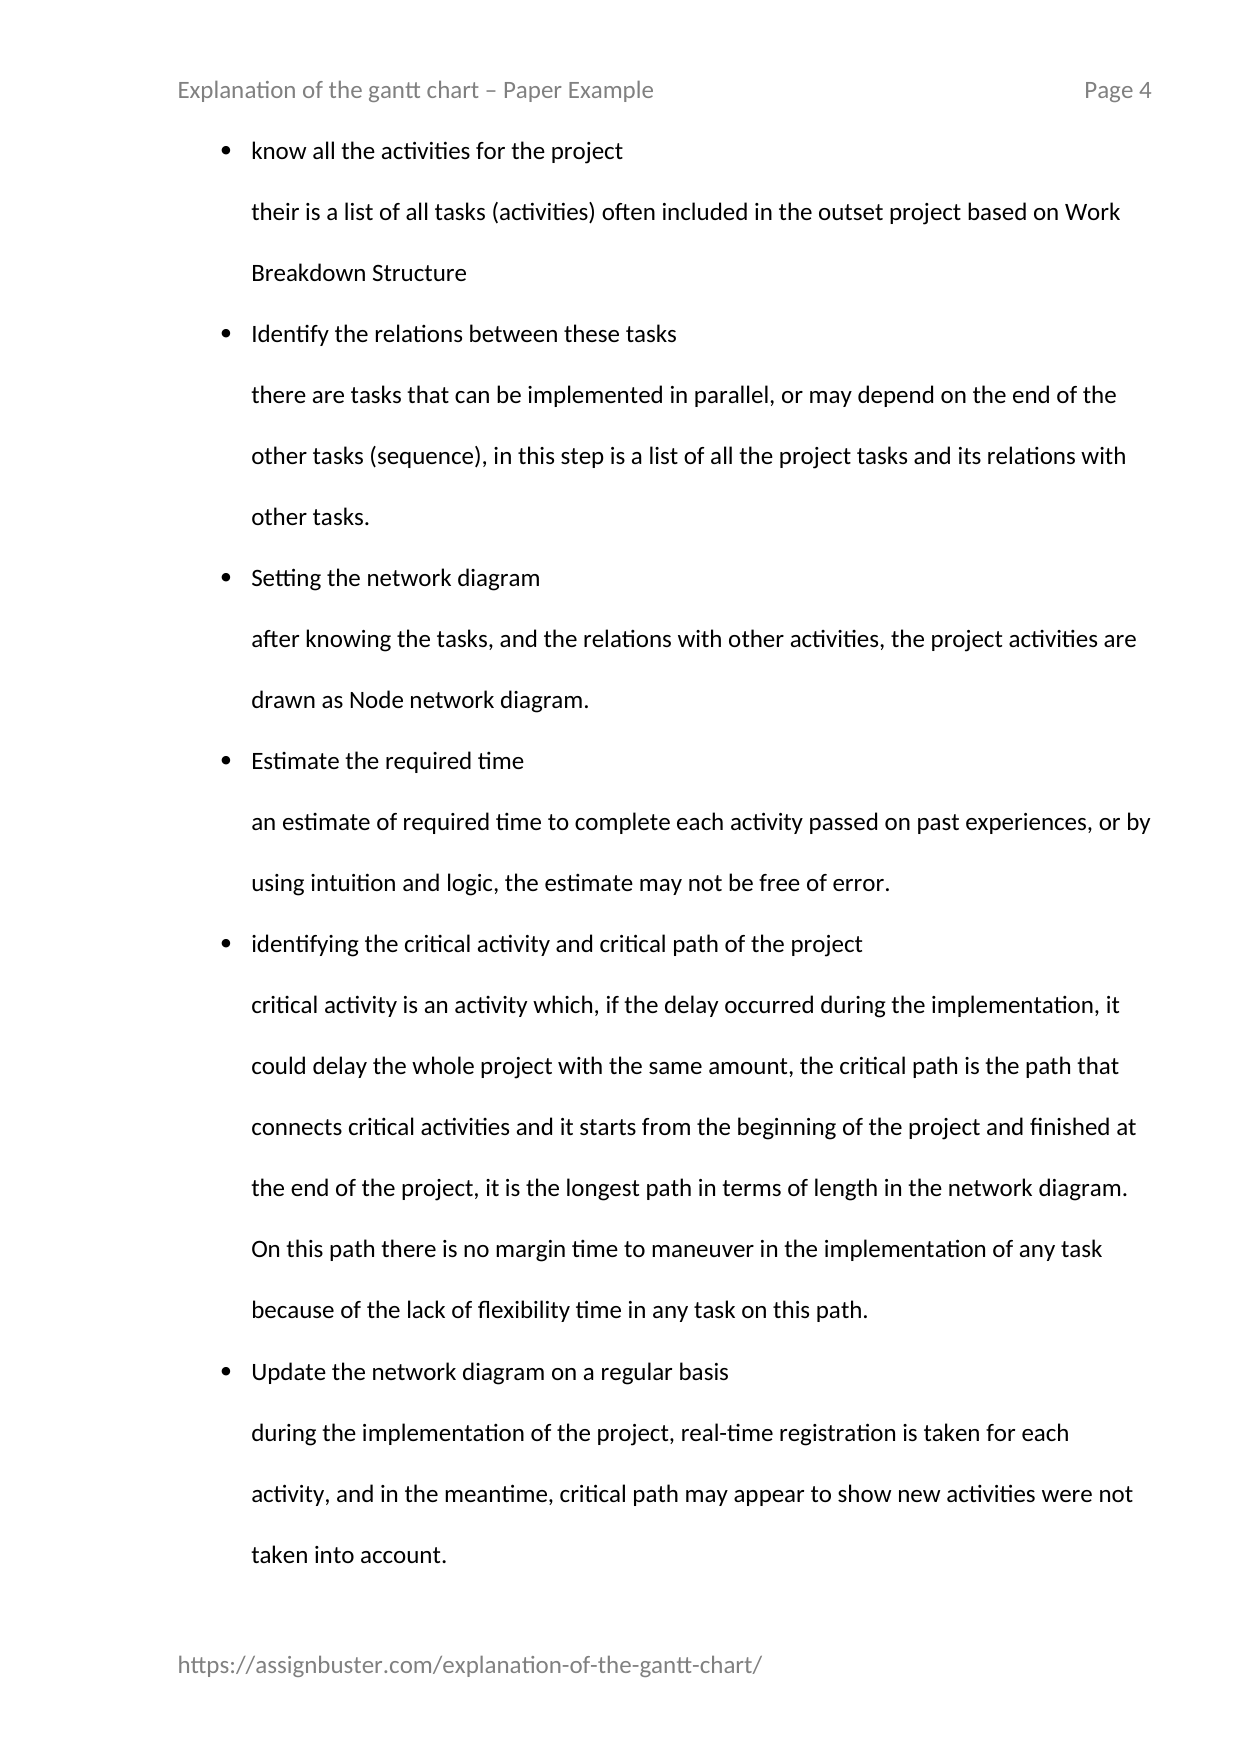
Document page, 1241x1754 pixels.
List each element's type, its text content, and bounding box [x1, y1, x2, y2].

list Estimate the required time an estimate of required time to complete each activity passed on past experiences, or by using intuition and logic, the estimate may not be free of error. [222, 745, 1152, 898]
list know all the activities for the project their is a list of all tasks (activities) often included in the outset project based on Work Breakdown Structure [222, 135, 1152, 287]
list Setting the network diagram after knowing the tasks, and the relations with other activities, the project activities are drawn as Node network diagram. [222, 562, 1152, 715]
list Identify the relations between these tasks there are tasks that can be implemented in parallel, or may depend on the end of the other tasks (sequence), in this step is a list of all the project tasks and its relations with other tasks. [222, 318, 1152, 532]
list Update the network diagram on a regular basis during the implementation of the project, real-time registration is taken for each activity, and in the meantime, critical path may appear to show new activities were not taken into account. [222, 1356, 1152, 1569]
list identifying the critical activity and critical path of the project critical activity is an activity which, if the delay occurred during the implementation, it could delay the whole project with the same amount, the critical path is the path that connects critical activities and it starts from the beginning of the project and finished at the end of the project, it is the longest path in terms of length in the network diagram. On this path there is no margin time to maneuver in the implementation of any task because of the lack of flexibility time in any task on this path. [222, 928, 1152, 1325]
